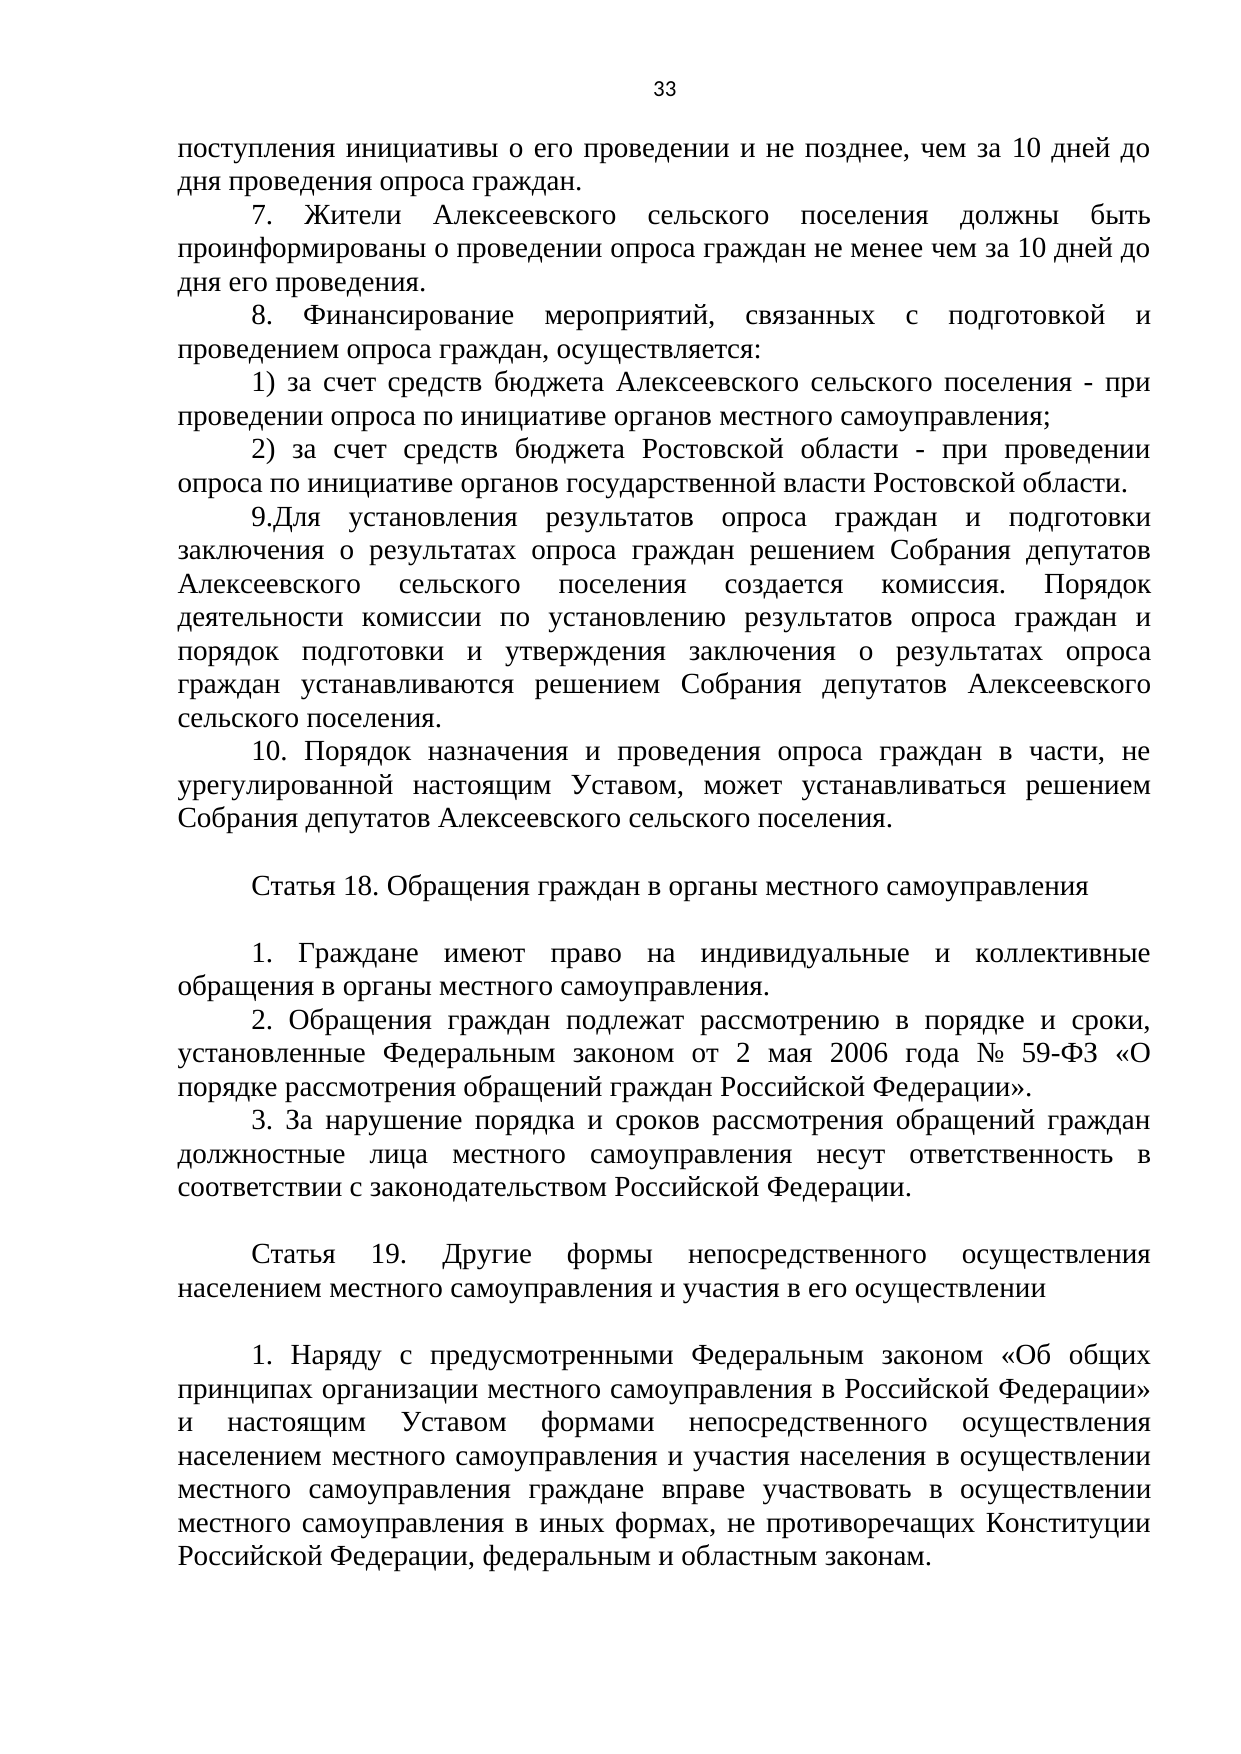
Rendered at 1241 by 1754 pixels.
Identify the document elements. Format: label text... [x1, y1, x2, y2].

text 2. Обращения граждан подлежат рассмотрению в порядке и сроки, установленные Федеральным законом от 2 мая 2006 года № 59-ФЗ «О порядке рассмотрения обращений граждан Российской Федерации». [177, 1002, 1152, 1102]
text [177, 130, 1152, 197]
text 1. Наряду с предусмотренными Федеральным законом «Об общих принципах организации местного самоуправления в Российской Федерации» и настоящим Уставом формами непосредственного осуществления населением местного самоуправления и участия населения в осуществлении местного самоуправления граждане вправе участвовать в осуществлении местного самоуправления в иных формах, не противоречащих Конституции Российской Федерации, федеральным и областным законам. [177, 1337, 1152, 1572]
text 10. Порядок назначения и проведения опроса граждан в части, не урегулированной настоящим Уставом, может устанавливаться решением Собрания депутатов Алексеевского сельского поселения. [177, 733, 1152, 834]
text 8. Финансирование мероприятий, связанных с подготовкой и проведением опроса граждан, осуществляется: [177, 297, 1152, 364]
text 1) за счет средств бюджета Алексеевского сельского поселения - при проведении опроса по инициативе органов местного самоуправления; [177, 364, 1152, 432]
text Статья 18. Обращения граждан в органы местного самоуправления [177, 868, 1152, 901]
text 1. Граждане имеют право на индивидуальные и коллективные обращения в органы местного самоуправления. [177, 935, 1152, 1002]
text 3. За нарушение порядка и сроков рассмотрения обращений граждан должностные лица местного самоуправления несут ответственность в соответствии с законодательством Российской Федерации. [177, 1102, 1152, 1203]
text 9.Для установления результатов опроса граждан и подготовки заключения о результатах опроса граждан решением Собрания депутатов Алексеевского сельского поселения создается комиссия. Порядок деятельности комиссии по установлению результатов опроса граждан и порядок подготовки и утверждения заключения о результатах опроса граждан устанавливаются решением Собрания депутатов Алексеевского сельского поселения. [177, 499, 1152, 733]
text 2) за счет средств бюджета Ростовской области - при проведении опроса по инициативе органов государственной власти Ростовской области. [177, 432, 1152, 499]
text Статья 19. Другие формы непосредственного осуществления населением местного самоуправления и участия в его осуществлении [177, 1237, 1152, 1304]
text 7. Жители Алексеевского сельского поселения должны быть проинформированы о проведении опроса граждан не менее чем за 10 дней до дня его проведения. [177, 197, 1152, 297]
